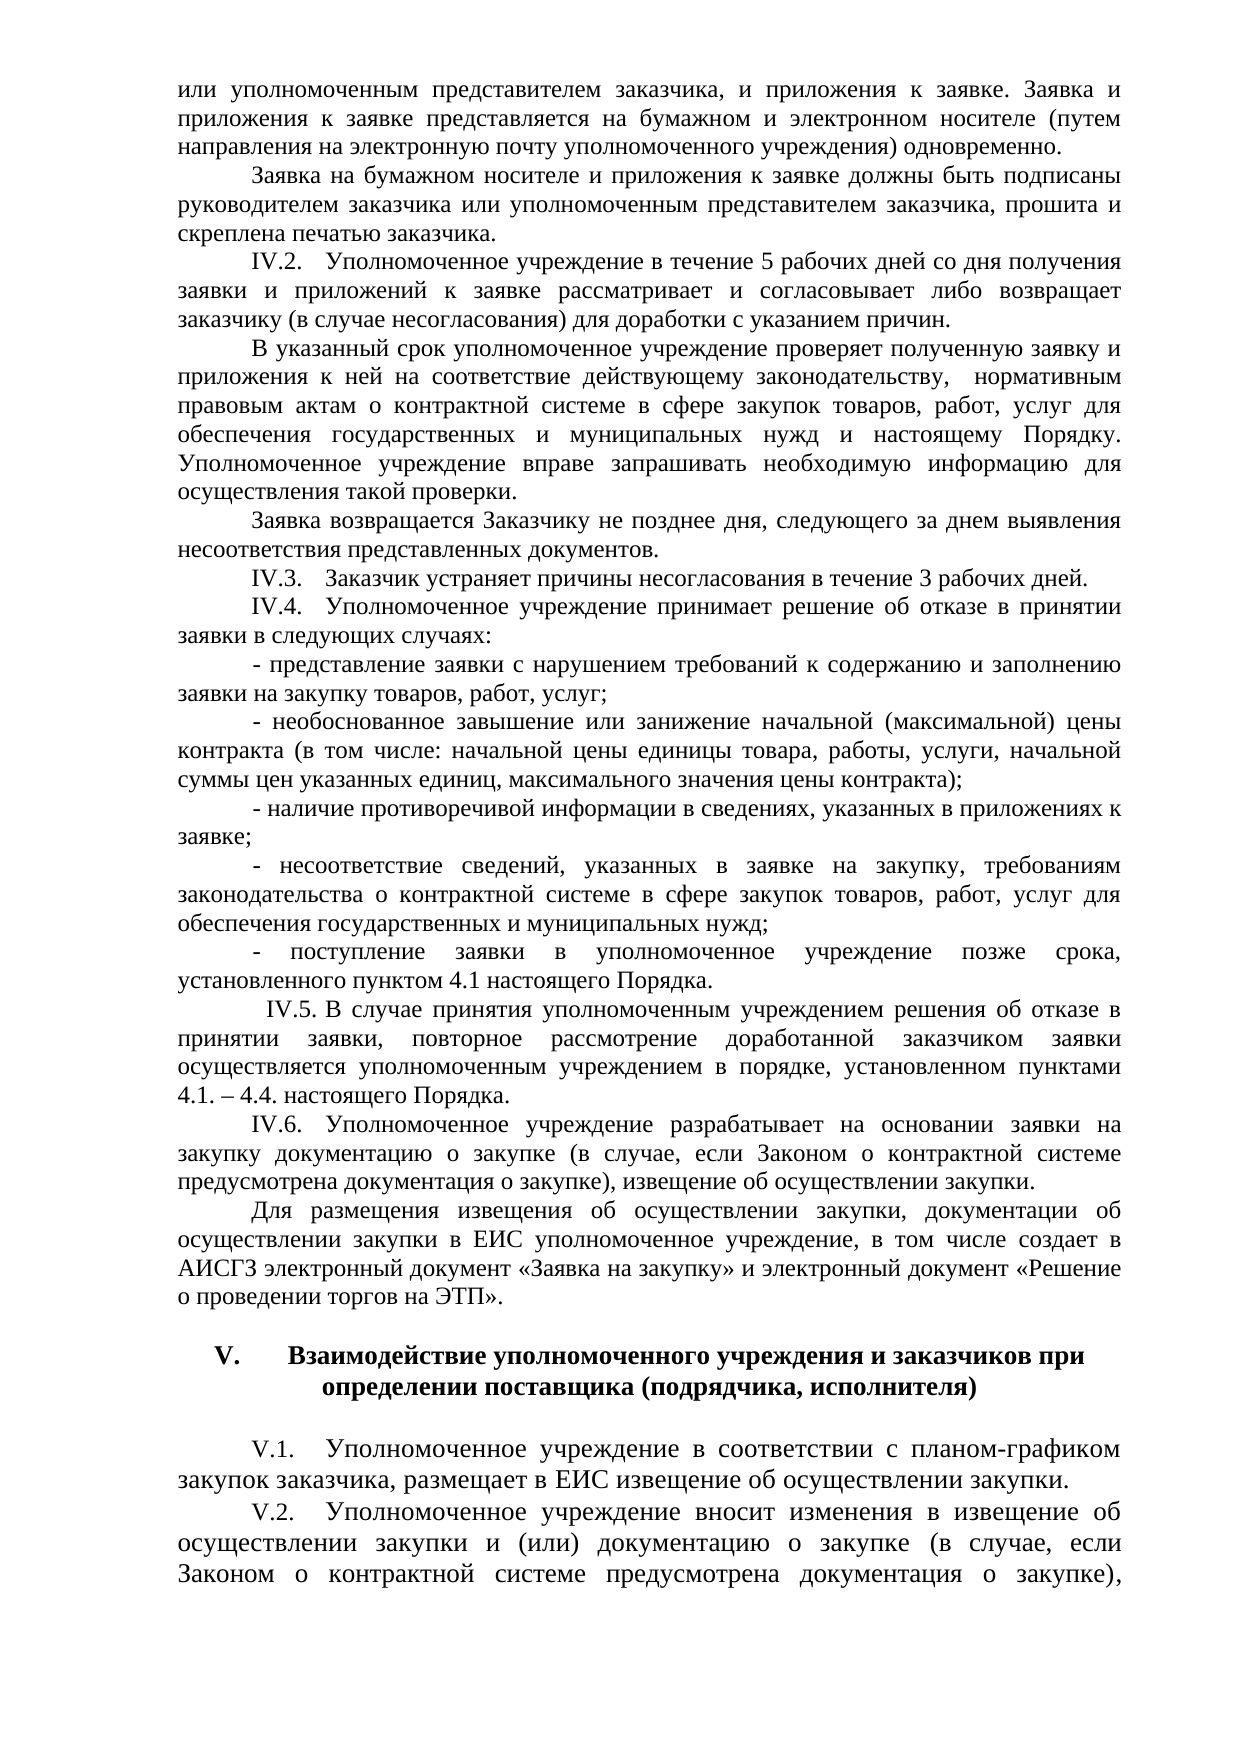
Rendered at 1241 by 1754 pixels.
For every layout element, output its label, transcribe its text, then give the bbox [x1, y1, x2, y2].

text - необоснованное завышение или занижение начальной (максимальной) цены контракта (в том числе: начальной цены единицы товара, работы, услуги, начальной суммы цен указанных единиц, максимального значения цены контракта); [177, 706, 1122, 793]
text - несоответствие сведений, указанных в заявке на закупку, требованиям законодательства о контрактной системе в сфере закупок товаров, работ, услуг для обеспечения государственных и муниципальных нужд; [177, 850, 1122, 936]
list В случае принятия уполномоченным учреждением решения об отказе в принятии заявки, повторное рассмотрение доработанной заказчиком заявки осуществляется уполномоченным учреждением в порядке, установленном пунктами 4.1. – 4.4. настоящего Порядка. [177, 994, 1122, 1109]
list Уполномоченное учреждение разрабатывает на основании заявки на закупку документацию о закупке (в случае, если Законом о контрактной системе предусмотрена документация о закупке), извещение об осуществлении закупки. [177, 1109, 1122, 1195]
list Уполномоченное учреждение принимает решение об отказе в принятии заявки в следующих случаях: [177, 591, 1122, 649]
text - наличие противоречивой информации в сведениях, указанных в приложениях к заявке; [177, 793, 1122, 850]
list Уполномоченное учреждение в соответствии с планом-графиком закупок заказчика, размещает в ЕИС извещение об осуществлении закупки. [177, 1432, 1122, 1494]
list Уполномоченное учреждение в течение 5 рабочих дней со дня получения заявки и приложений к заявке рассматривает и согласовывает либо возвращает заказчику (в случае несогласования) для доработки с указанием причин. [177, 246, 1122, 333]
text Заявка возвращается Заказчику не позднее дня, следующего за днем выявления несоответствия представленных документов. [177, 505, 1122, 563]
list Заказчик устраняет причины несогласования в течение 3 рабочих дней. [177, 563, 1122, 591]
list Взаимодействие уполномоченного учреждения и заказчиков при определении поставщика (подрядчика, исполнителя) [177, 1339, 1122, 1401]
text - представление заявки с нарушением требований к содержанию и заполнению заявки на закупку товаров, работ, услуг; [177, 649, 1122, 706]
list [177, 74, 1122, 160]
text - поступление заявки в уполномоченное учреждение позже срока, установленного пунктом 4.1 настоящего Порядка. [177, 936, 1122, 994]
text Заявка на бумажном носителе и приложения к заявке должны быть подписаны руководителем заказчика или уполномоченным представителем заказчика, прошита и скреплена печатью заказчика. [177, 160, 1122, 246]
text Для размещения извещения об осуществлении закупки, документации об осуществлении закупки в ЕИС уполномоченное учреждение, в том числе создает в АИСГЗ электронный документ «Заявка на закупку» и электронный документ «Решение о проведении торгов на ЭТП». [177, 1195, 1122, 1310]
text В указанный срок уполномоченное учреждение проверяет полученную заявку и приложения к ней на соответствие действующему законодательству, нормативным правовым актам о контрактной системе в сфере закупок товаров, работ, услуг для обеспечения государственных и муниципальных нужд и настоящему Порядку. Уполномоченное учреждение вправе запрашивать необходимую информацию для осуществления такой проверки. [177, 333, 1122, 505]
